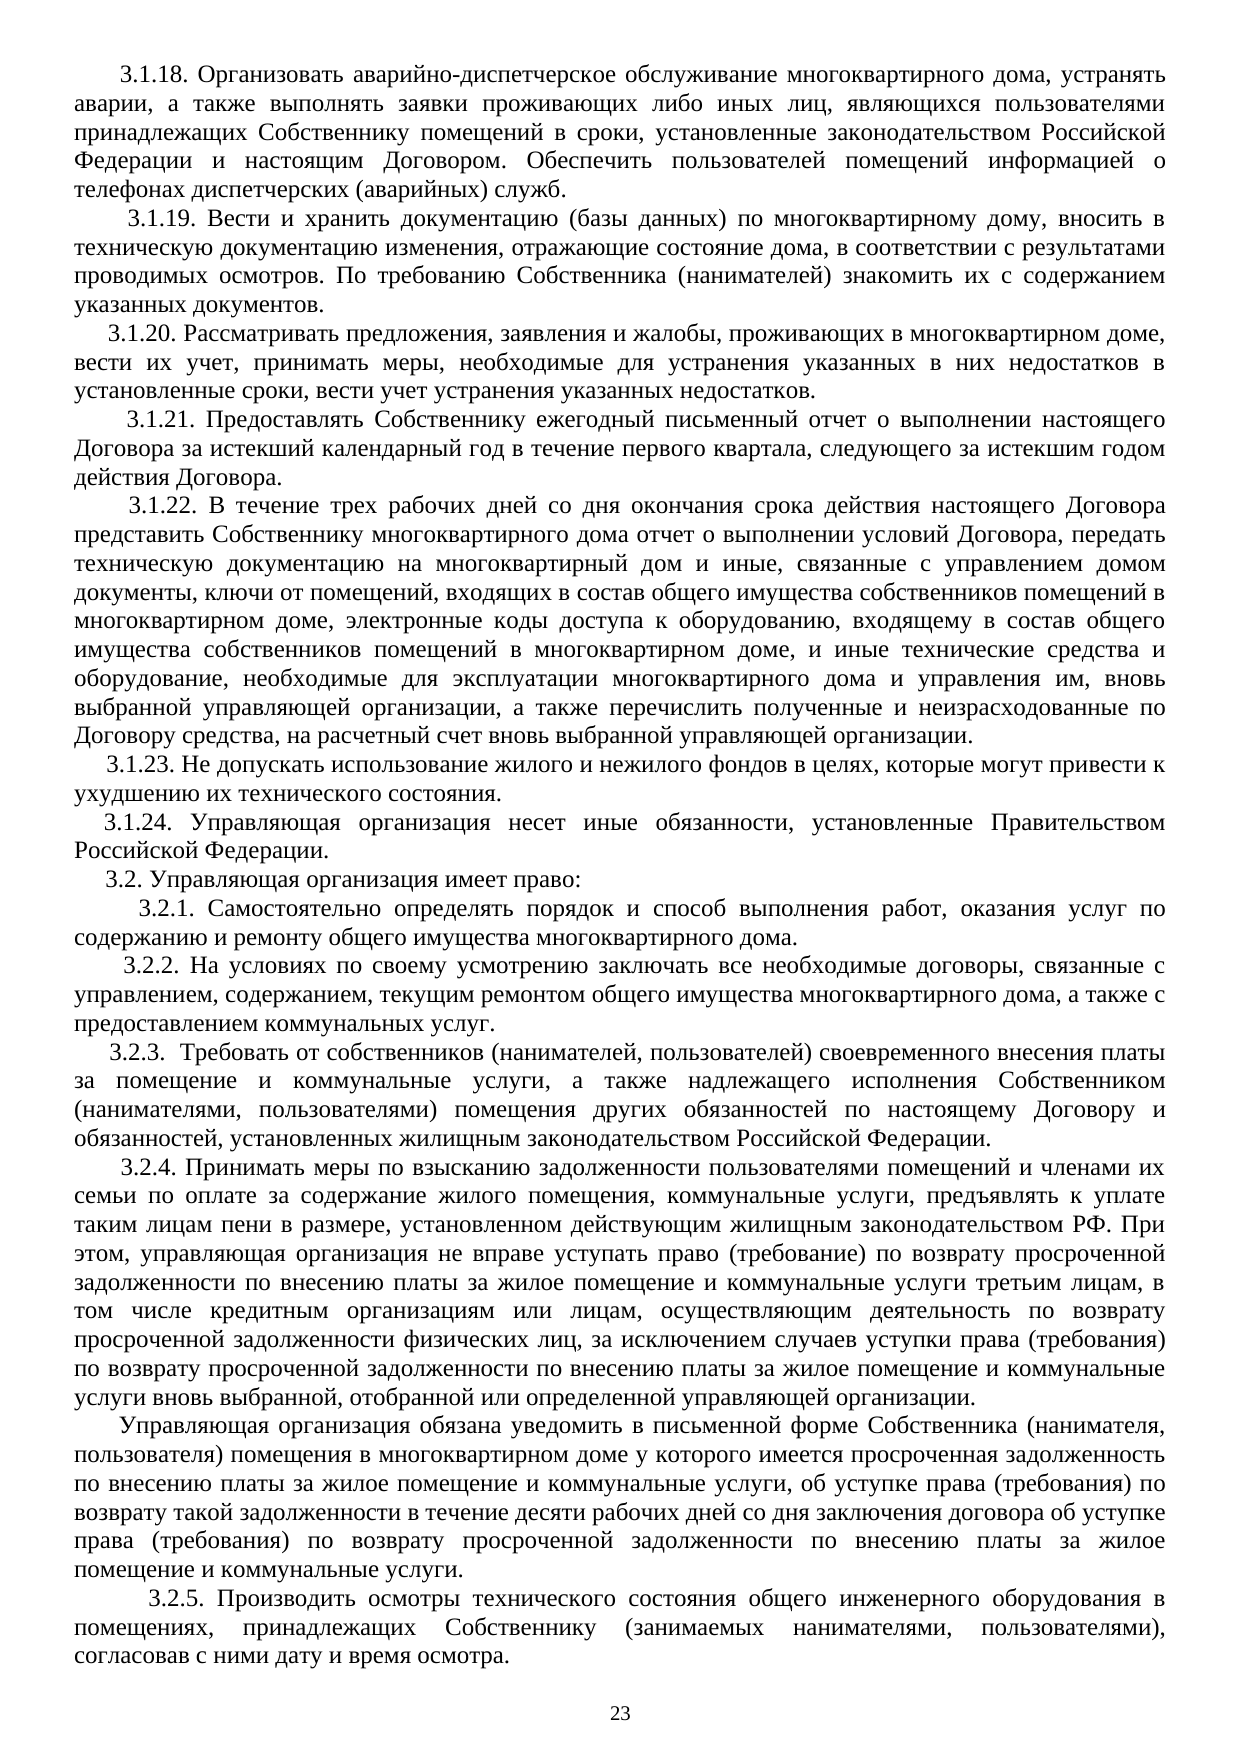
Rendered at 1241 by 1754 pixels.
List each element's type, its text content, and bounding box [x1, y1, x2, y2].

text 3.1.19. Вести и хранить документацию (базы данных) по многоквартирному дому, вносить в техническую документацию изменения, отражающие состояние дома, в соответствии с результатами проводимых осмотров. По требованию Собственника (нанимателей) знакомить их с содержанием указанных документов. [74, 203, 1167, 318]
text 3.2.3. Требовать от собственников (нанимателей, пользователей) своевременного внесения платы за помещение и коммунальные услуги, а также надлежащего исполнения Собственником (нанимателями, пользователями) помещения других обязанностей по настоящему Договору и обязанностей, установленных жилищным законодательством Российской Федерации. [74, 1037, 1167, 1152]
text 3.1.22. В течение трех рабочих дней со дня окончания срока действия настоящего Договора представить Собственнику многоквартирного дома отчет о выполнении условий Договора, передать техническую документацию на многоквартирный дом и иные, связанные с управлением домом документы, ключи от помещений, входящих в состав общего имущества собственников помещений в многоквартирном доме, электронные коды доступа к оборудованию, входящему в состав общего имущества собственников помещений в многоквартирном доме, и иные технические средства и оборудование, необходимые для эксплуатации многоквартирного дома и управления им, вновь выбранной управляющей организации, а также перечислить полученные и неизрасходованные по Договору средства, на расчетный счет вновь выбранной управляющей организации. [74, 490, 1167, 749]
text 3.1.23. Не допускать использование жилого и нежилого фондов в целях, которые могут привести к ухудшению их технического состояния. [74, 749, 1167, 807]
text 3.2.1. Самостоятельно определять порядок и способ выполнения работ, оказания услуг по содержанию и ремонту общего имущества многоквартирного дома. [74, 893, 1167, 950]
text 3.1.24. Управляющая организация несет иные обязанности, установленные Правительством Российской Федерации. [74, 807, 1167, 864]
text 3.1.20. Рассматривать предложения, заявления и жалобы, проживающих в многоквартирном доме, вести их учет, принимать меры, необходимые для устранения указанных в них недостатков в установленные сроки, вести учет устранения указанных недостатков. [74, 318, 1167, 404]
text 3.2.4. Принимать меры по взысканию задолженности пользователями помещений и членами их семьи по оплате за содержание жилого помещения, коммунальные услуги, предъявлять к уплате таким лицам пени в размере, установленном действующим жилищным законодательством РФ. При этом, управляющая организация не вправе уступать право (требование) по возврату просроченной задолженности по внесению платы за жилое помещение и коммунальные услуги третьим лицам, в том числе кредитным организациям или лицам, осуществляющим деятельность по возврату просроченной задолженности физических лиц, за исключением случаев уступки права (требования) по возврату просроченной задолженности по внесению платы за жилое помещение и коммунальные услуги вновь выбранной, отобранной или определенной управляющей организации. [74, 1152, 1167, 1410]
text Управляющая организация обязана уведомить в письменной форме Собственника (нанимателя, пользователя) помещения в многоквартирном доме у которого имеется просроченная задолженность по внесению платы за жилое помещение и коммунальные услуги, об уступке права (требования) по возврату такой задолженности в течение десяти рабочих дней со дня заключения договора об уступке права (требования) по возврату просроченной задолженности по внесению платы за жилое помещение и коммунальные услуги. [74, 1410, 1167, 1583]
text 3.1.21. Предоставлять Собственнику ежегодный письменный отчет о выполнении настоящего Договора за истекший календарный год в течение первого квартала, следующего за истекшим годом действия Договора. [74, 404, 1167, 490]
text 3.1.18. Организовать аварийно-диспетчерское обслуживание многоквартирного дома, устранять аварии, а также выполнять заявки проживающих либо иных лиц, являющихся пользователями принадлежащих Собственнику помещений в сроки, установленные законодательством Российской Федерации и настоящим Договором. Обеспечить пользователей помещений информацией о телефонах диспетчерских (аварийных) служб. [74, 59, 1167, 203]
text 3.2.2. На условиях по своему усмотрению заключать все необходимые договоры, связанные с управлением, содержанием, текущим ремонтом общего имущества многоквартирного дома, а также с предоставлением коммунальных услуг. [74, 950, 1167, 1037]
text 3.2. Управляющая организация имеет право: [74, 864, 1167, 893]
text 3.2.5. Производить осмотры технического состояния общего инженерного оборудования в помещениях, принадлежащих Собственнику (занимаемых нанимателями, пользователями), согласовав с ними дату и время осмотра. [74, 1583, 1167, 1669]
